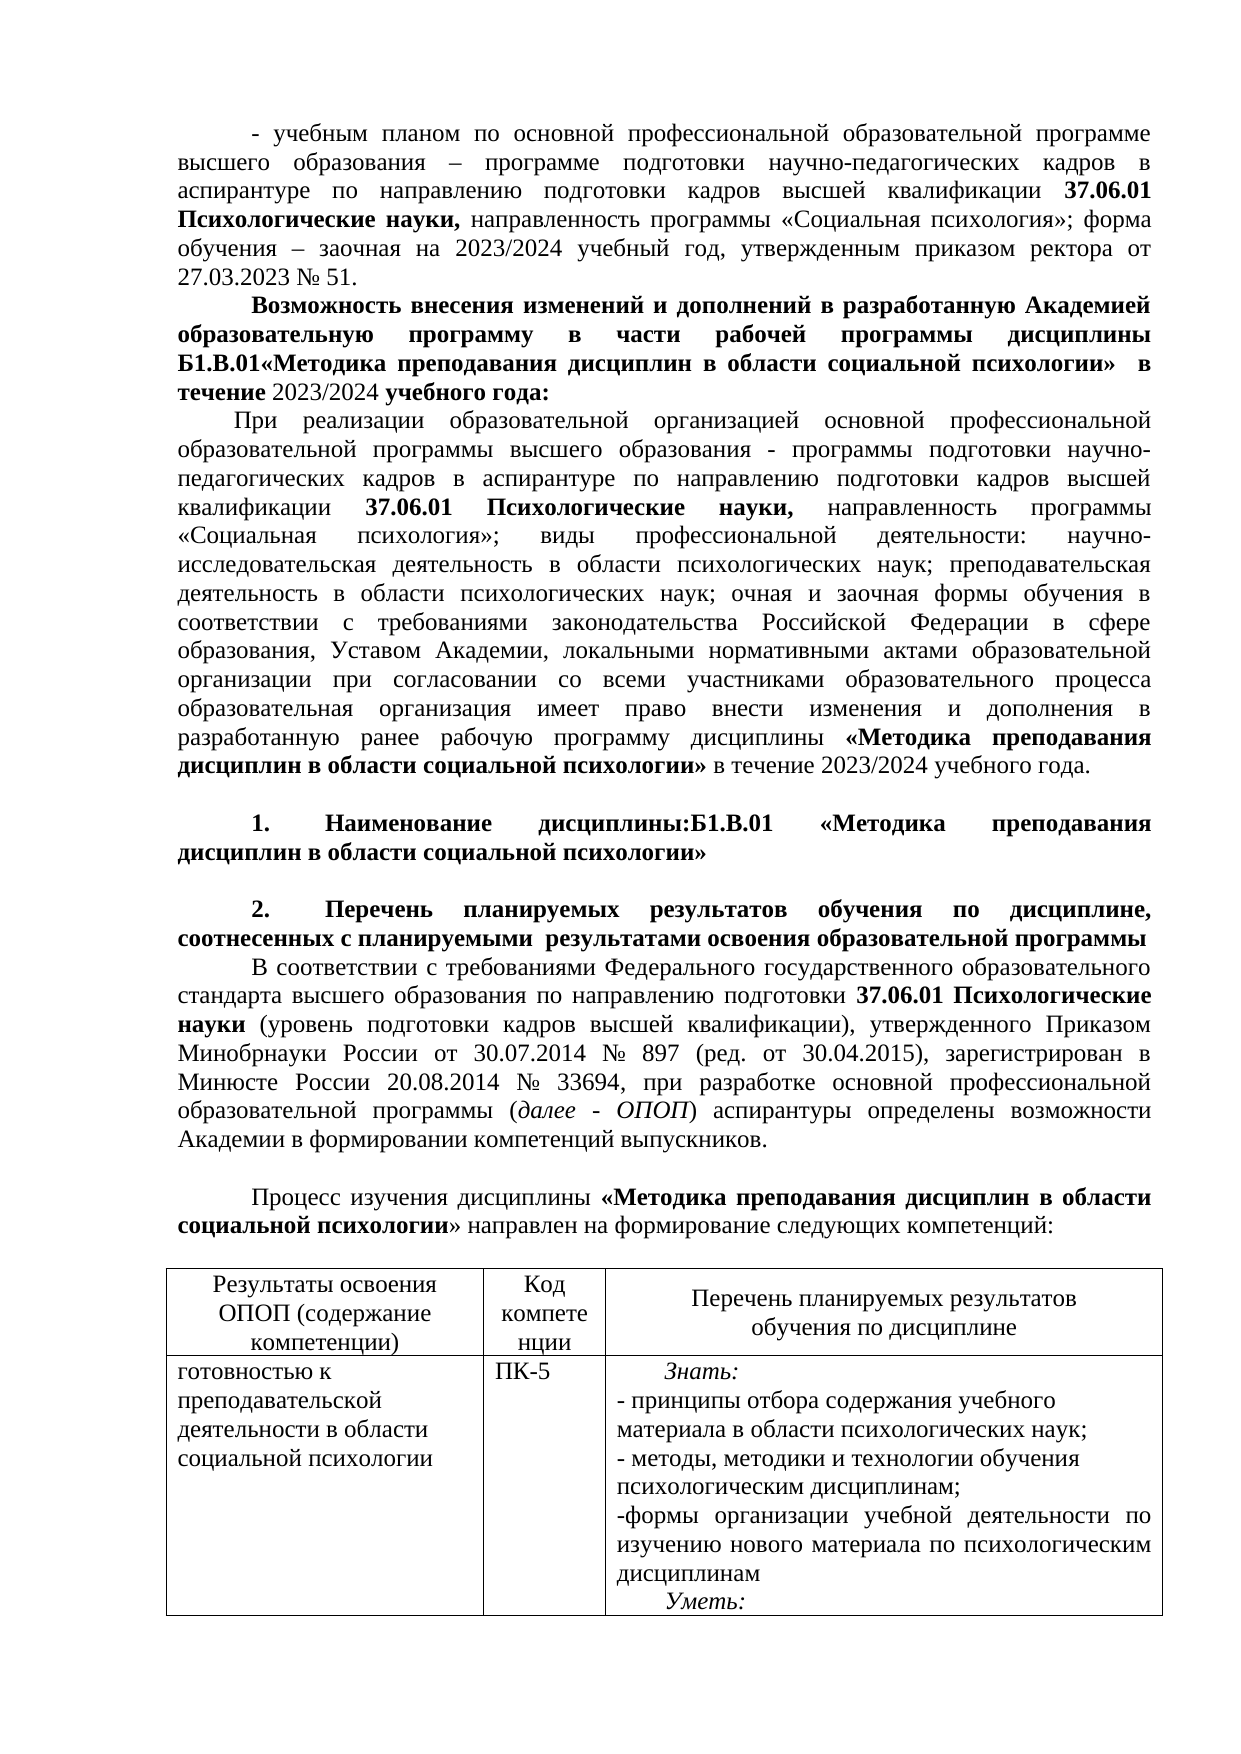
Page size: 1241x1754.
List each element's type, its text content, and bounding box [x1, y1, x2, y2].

table_cell ПК-5 [484, 1356, 605, 1615]
text Возможность внесения изменений и дополнений в разработанную Академией образовательную программу в части рабочей программы дисциплины Б1.В.01«Методика преподавания дисциплин в области социальной психологии» в течение 2023/2024 учебного года: [177, 291, 1152, 406]
list Перечень планируемых результатов обучения по дисциплине, соотнесенных с планируемыми результатами освоения образовательной программы [177, 894, 1152, 952]
text В соответствии с требованиями Федерального государственного образовательного стандарта высшего образования по направлению подготовки 37.06.01 Психологические науки (уровень подготовки кадров высшей квалификации), утвержденного Приказом Минобрнауки России от 30.07.2014 № 897 (ред. от 30.04.2015), зарегистрирован в Минюсте России 20.08.2014 № 33694, при разработке основной профессиональной образовательной программы (далее - ОПОП) аспирантуры определены возможности Академии в формировании компетенций выпускников. [177, 952, 1152, 1153]
table_header Перечень планируемых результатов обучения по дисциплине [606, 1269, 1162, 1355]
text Процесс изучения дисциплины «Методика преподавания дисциплин в области социальной психологии» направлен на формирование следующих компетенций: [177, 1182, 1152, 1239]
list Наименование дисциплины:Б1.В.01 «Методика преподавания дисциплин в области социальной психологии» [177, 808, 1152, 866]
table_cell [606, 1356, 1162, 1615]
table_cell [167, 1356, 483, 1615]
text - учебным планом по основной профессиональной образовательной программе высшего образования – программе подготовки научно-педагогических кадров в аспирантуре по направлению подготовки кадров высшей квалификации 37.06.01 Психологические науки, направленность программы «Социальная психология»; форма обучения – заочная на 2023/2024 учебный год, утвержденным приказом ректора от 27.03.2023 № 51. [177, 118, 1152, 291]
table_header Код компетенции [484, 1269, 605, 1355]
table_header Результаты освоения ОПОП (содержание компетенции) [167, 1269, 483, 1355]
text При реализации образовательной организацией основной профессиональной образовательной программы высшего образования - программы подготовки научно-педагогических кадров в аспирантуре по направлению подготовки кадров высшей квалификации 37.06.01 Психологические науки, направленность программы «Социальная психология»; виды профессиональной деятельности: научно-исследовательская деятельность в области психологических наук; преподавательская деятельность в области психологических наук; очная и заочная формы обучения в соответствии с требованиями законодательства Российской Федерации в сфере образования, Уставом Академии, локальными нормативными актами образовательной организации при согласовании со всеми участниками образовательного процесса образовательная организация имеет право внести изменения и дополнения в разработанную ранее рабочую программу дисциплины «Методика преподавания дисциплин в области социальной психологии» в течение 2023/2024 учебного года. [177, 406, 1152, 779]
